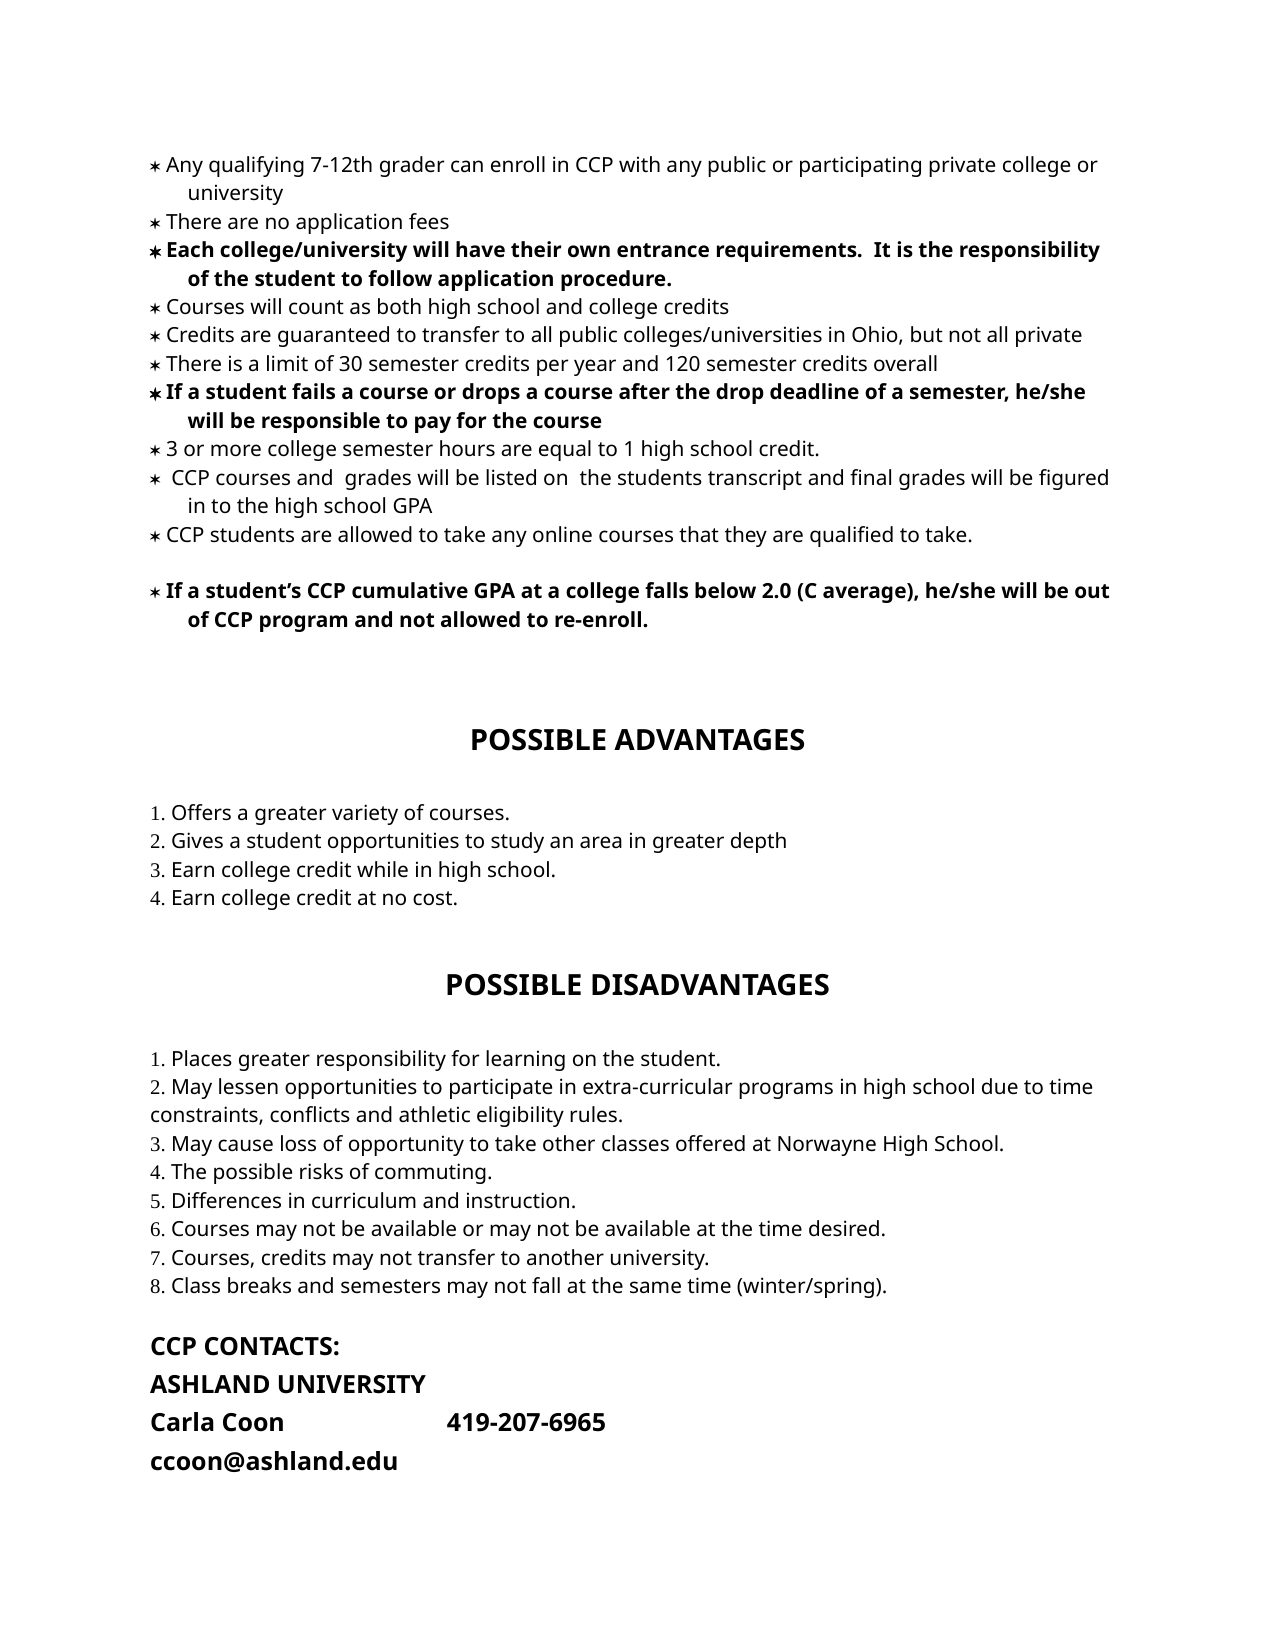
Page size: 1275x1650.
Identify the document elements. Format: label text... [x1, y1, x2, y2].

text Carla Coon 419-207-6965 [150, 1405, 1125, 1439]
text 3. May cause loss of opportunity to take other classes offered at Norwayne High School. [150, 1129, 1125, 1157]
text  Any qualifying 7-12th grader can enroll in CCP with any public or participating private college or university [150, 150, 1125, 207]
text 3. Earn college credit while in high school. [150, 855, 1125, 883]
text 1. Places greater responsibility for learning on the student. [150, 1044, 1125, 1072]
text ASHLAND UNIVERSITY [150, 1367, 1125, 1401]
text POSSIBLE ADVANTAGES [150, 719, 1125, 758]
text  There are no application fees [150, 207, 1125, 235]
text 2. May lessen opportunities to participate in extra-curricular programs in high school due to time constraints, conflicts and athletic eligibility rules. [150, 1072, 1125, 1129]
text  CCP students are allowed to take any online courses that they are qualified to take. [150, 520, 1125, 548]
text POSSIBLE DISADVANTAGES [150, 964, 1125, 1004]
text  Courses will count as both high school and college credits [150, 292, 1125, 321]
text  Each college/university will have their own entrance requirements. It is the responsibility of the student to follow application procedure. [150, 235, 1125, 292]
text 8. Class breaks and semesters may not fall at the same time (winter/spring). [150, 1271, 1125, 1300]
text ccoon@ashland.edu [150, 1443, 1125, 1477]
text  3 or more college semester hours are equal to 1 high school credit. [150, 434, 1125, 463]
text CCP CONTACTS: [150, 1328, 1125, 1362]
text 1. Offers a greater variety of courses. [150, 798, 1125, 827]
text 4. The possible risks of commuting. [150, 1157, 1125, 1186]
text 7. Courses, credits may not transfer to another university. [150, 1243, 1125, 1271]
text  Credits are guaranteed to transfer to all public colleges/universities in Ohio, but not all private [150, 321, 1125, 349]
text 2. Gives a student opportunities to study an area in greater depth [150, 827, 1125, 855]
text 4. Earn college credit at no cost. [150, 883, 1125, 912]
text  If a student’s CCP cumulative GPA at a college falls below 2.0 (C average), he/she will be out of CCP program and not allowed to re-enroll. [150, 577, 1125, 633]
text 5. Differences in curriculum and instruction. [150, 1186, 1125, 1214]
text  There is a limit of 30 semester credits per year and 120 semester credits overall [150, 349, 1125, 377]
text  CCP courses and grades will be listed on the students transcript and final grades will be figured in to the high school GPA [150, 463, 1125, 520]
text 6. Courses may not be available or may not be available at the time desired. [150, 1214, 1125, 1243]
text  If a student fails a course or drops a course after the drop deadline of a semester, he/she will be responsible to pay for the course [150, 377, 1125, 434]
